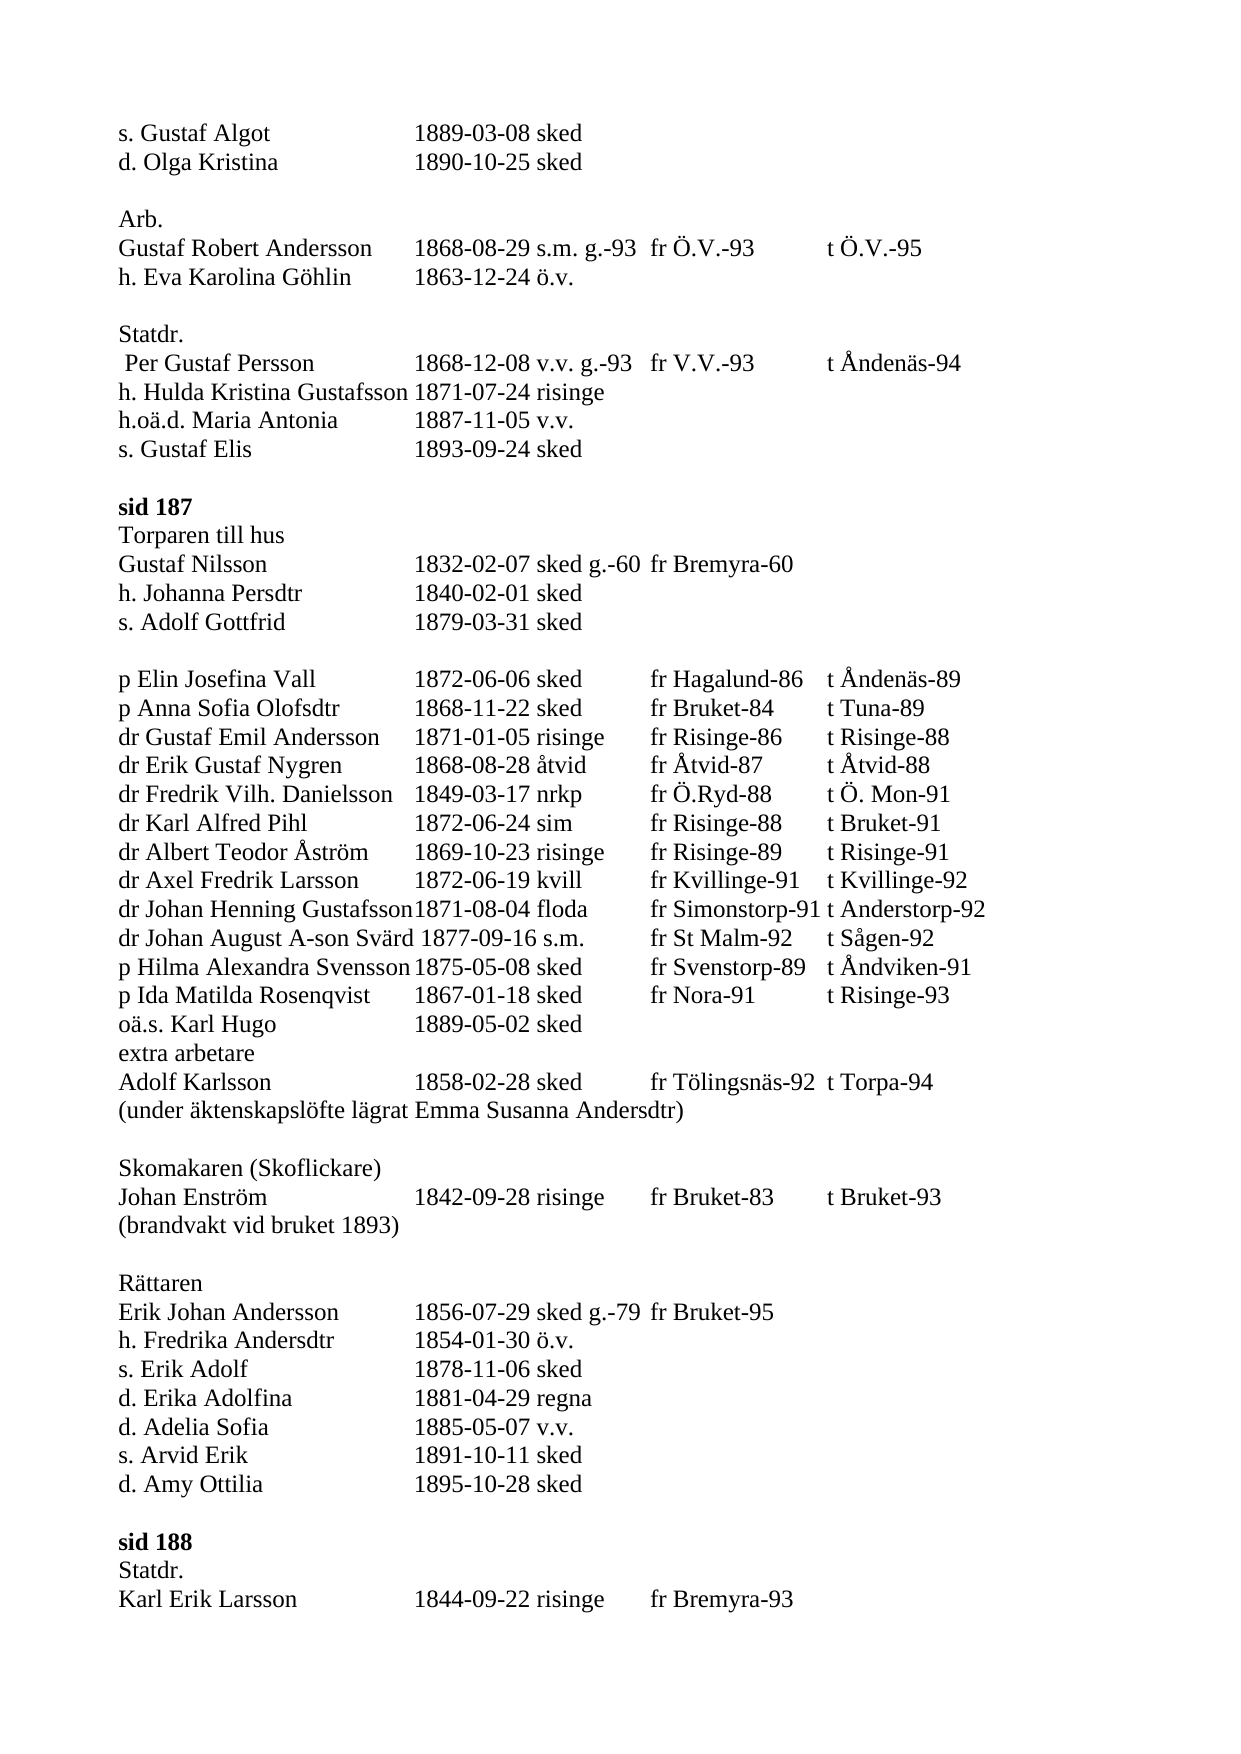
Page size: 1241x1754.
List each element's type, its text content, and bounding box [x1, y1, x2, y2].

text sid 187 [118, 492, 1122, 521]
text dr Gustaf Emil Andersson 1871-01-05 risinge fr Risinge-86 t Risinge-88 [118, 722, 1122, 751]
text Rättaren [118, 1268, 1122, 1297]
text Statdr. [118, 319, 1122, 348]
text Per Gustaf Persson 1868-12-08 v.v. g.-93 fr V.V.-93 t Åndenäs-94 [118, 348, 1122, 377]
text s. Adolf Gottfrid 1879-03-31 sked [118, 607, 1122, 636]
text d. Adelia Sofia 1885-05-07 v.v. [118, 1412, 1122, 1441]
text h. Hulda Kristina Gustafsson 1871-07-24 risinge [118, 377, 1122, 406]
text d. Olga Kristina 1890-10-25 sked [118, 147, 1122, 176]
text h.oä.d. Maria Antonia 1887-11-05 v.v. [118, 406, 1122, 434]
text s. Gustaf Elis 1893-09-24 sked [118, 434, 1122, 463]
text d. Erika Adolfina 1881-04-29 regna [118, 1383, 1122, 1412]
text extra arbetare [118, 1038, 1122, 1067]
text h. Johanna Persdtr 1840-02-01 sked [118, 578, 1122, 607]
text dr Erik Gustaf Nygren 1868-08-28 åtvid fr Åtvid-87 t Åtvid-88 [118, 751, 1122, 779]
text Johan Enström 1842-09-28 risinge fr Bruket-83 t Bruket-93 [118, 1182, 1122, 1211]
text Gustaf Robert Andersson 1868-08-29 s.m. g.-93 fr Ö.V.-93 t Ö.V.-95 [118, 233, 1122, 262]
text (brandvakt vid bruket 1893) [118, 1211, 1122, 1239]
text oä.s. Karl Hugo 1889-05-02 sked [118, 1009, 1122, 1038]
text Torparen till hus [118, 521, 1122, 549]
text dr Albert Teodor Åström 1869-10-23 risinge fr Risinge-89 t Risinge-91 [118, 837, 1122, 866]
text sid 188 [118, 1527, 1122, 1556]
text s. Erik Adolf 1878-11-06 sked [118, 1354, 1122, 1383]
text Arb. [118, 204, 1122, 233]
text Erik Johan Andersson 1856-07-29 sked g.-79 fr Bruket-95 [118, 1297, 1122, 1326]
text (under äktenskapslöfte lägrat Emma Susanna Andersdtr) [118, 1096, 1122, 1124]
text Skomakaren (Skoflickare) [118, 1153, 1122, 1182]
text dr Karl Alfred Pihl 1872-06-24 sim fr Risinge-88 t Bruket-91 [118, 808, 1122, 837]
text h. Eva Karolina Göhlin 1863-12-24 ö.v. [118, 262, 1122, 291]
text dr Johan August A-son Svärd 1877-09-16 s.m. fr St Malm-92 t Sågen-92 [118, 923, 1122, 952]
text Statdr. [118, 1556, 1122, 1584]
text dr Johan Henning Gustafsson 1871-08-04 floda fr Simonstorp-91 t Anderstorp-92 [118, 894, 1122, 923]
text Adolf Karlsson 1858-02-28 sked fr Tölingsnäs-92 t Torpa-94 [118, 1067, 1122, 1096]
text p Anna Sofia Olofsdtr 1868-11-22 sked fr Bruket-84 t Tuna-89 [118, 693, 1122, 722]
text Gustaf Nilsson 1832-02-07 sked g.-60 fr Bremyra-60 [118, 549, 1122, 578]
text p Ida Matilda Rosenqvist 1867-01-18 sked fr Nora-91 t Risinge-93 [118, 981, 1122, 1009]
text s. Arvid Erik 1891-10-11 sked [118, 1441, 1122, 1469]
text p Elin Josefina Vall 1872-06-06 sked fr Hagalund-86 t Åndenäs-89 [118, 664, 1122, 693]
text dr Axel Fredrik Larsson 1872-06-19 kvill fr Kvillinge-91 t Kvillinge-92 [118, 866, 1122, 894]
text s. Gustaf Algot 1889-03-08 sked [118, 118, 1122, 147]
text p Hilma Alexandra Svensson 1875-05-08 sked fr Svenstorp-89 t Åndviken-91 [118, 952, 1122, 981]
text d. Amy Ottilia 1895-10-28 sked [118, 1469, 1122, 1498]
text Karl Erik Larsson 1844-09-22 risinge fr Bremyra-93 [118, 1584, 1122, 1613]
text h. Fredrika Andersdtr 1854-01-30 ö.v. [118, 1326, 1122, 1354]
text dr Fredrik Vilh. Danielsson 1849-03-17 nrkp fr Ö.Ryd-88 t Ö. Mon-91 [118, 779, 1122, 808]
